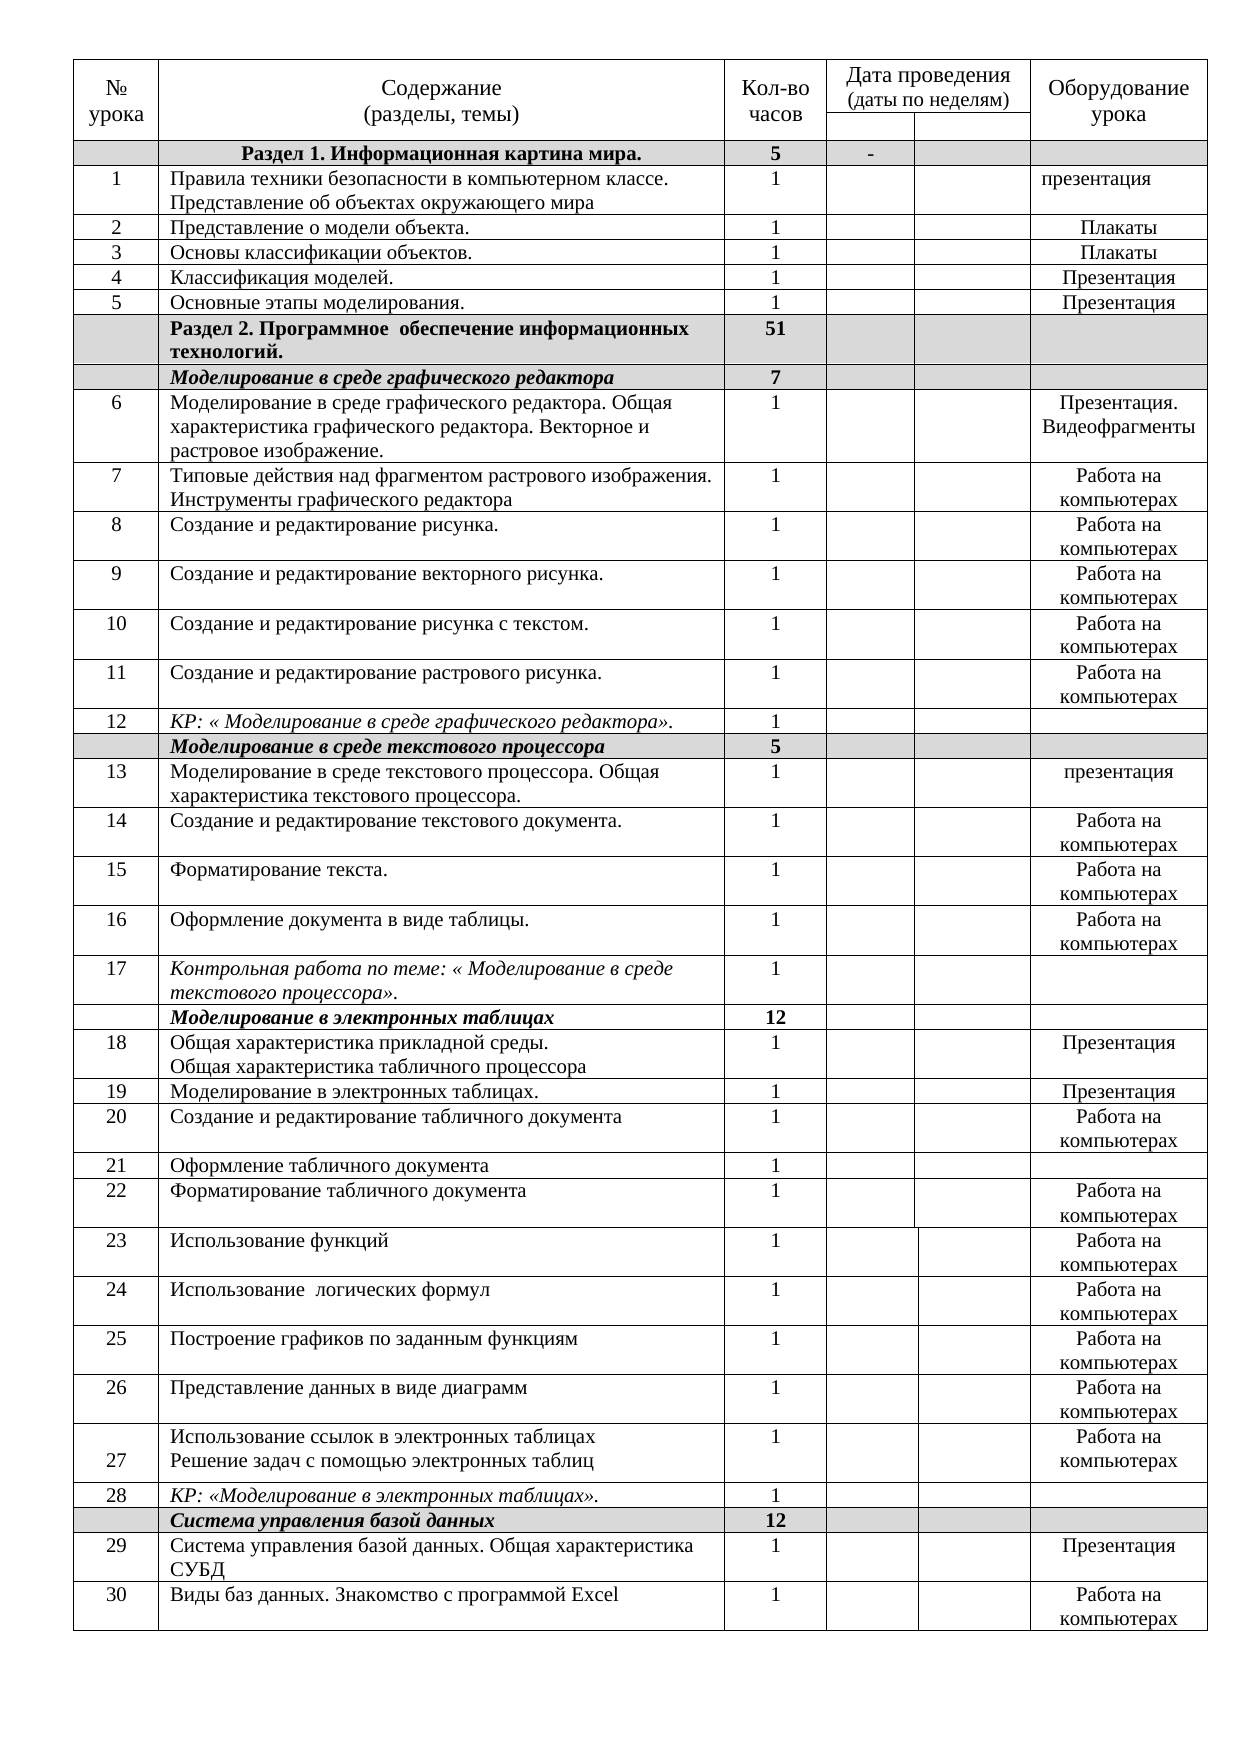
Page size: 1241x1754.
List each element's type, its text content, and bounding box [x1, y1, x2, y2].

table_cell Классификация моделей. [159, 265, 724, 289]
table_cell Система управления базой данных [159, 1508, 724, 1532]
table_cell 20 [74, 1104, 158, 1152]
table_cell 5 [74, 290, 158, 314]
table_cell 6 [74, 390, 158, 462]
table_cell [915, 1079, 1030, 1103]
table_cell [827, 512, 914, 560]
table_cell 3 [74, 240, 158, 264]
table_cell 1 [725, 759, 826, 807]
table_cell Использование логических формул [159, 1277, 724, 1325]
table_cell [1031, 365, 1207, 389]
table_cell [915, 734, 1030, 758]
table_cell Работа на компьютерах [1031, 808, 1207, 856]
table_cell [915, 610, 1030, 658]
table_cell [915, 215, 1030, 239]
table_cell Построение графиков по заданным функциям [159, 1326, 724, 1374]
table_cell [827, 1030, 914, 1078]
table_cell [915, 857, 1030, 905]
table_cell [827, 857, 914, 905]
table_cell 1 [725, 1582, 826, 1630]
table_cell [827, 1483, 918, 1507]
table_cell [827, 1326, 918, 1374]
table_cell Раздел 2. Программное обеспечение информационных технологий. [159, 315, 724, 363]
table_cell Общая характеристика прикладной среды. Общая характеристика табличного процессора [159, 1030, 724, 1078]
table_cell 1 [725, 1104, 826, 1152]
table_cell 9 [74, 561, 158, 609]
table_cell Форматирование текста. [159, 857, 724, 905]
table_cell [827, 365, 914, 389]
table_cell Виды баз данных. Знакомство с программой Excel [159, 1582, 724, 1630]
table_cell Моделирование в среде текстового процессора. Общая характеристика текстового процессора. [159, 759, 724, 807]
table_cell 4 [74, 265, 158, 289]
table_cell Создание и редактирование растрового рисунка. [159, 660, 724, 708]
table_cell [915, 113, 1030, 140]
table_cell Презентация [1031, 1079, 1207, 1103]
table_cell [827, 734, 914, 758]
table_cell Моделирование в электронных таблицах. [159, 1079, 724, 1103]
table_cell 1 [725, 660, 826, 708]
table_cell [827, 1153, 914, 1177]
table_cell [915, 141, 1030, 165]
table_cell Работа на компьютерах [1031, 1179, 1207, 1227]
table_cell 30 [74, 1582, 158, 1630]
table_cell 1 [725, 906, 826, 954]
table_cell 1 [725, 1277, 826, 1325]
table_cell Создание и редактирование текстового документа. [159, 808, 724, 856]
table_cell [827, 1079, 914, 1103]
table_cell [827, 1582, 918, 1630]
table_cell 1 [725, 857, 826, 905]
table_cell [915, 166, 1030, 214]
table_cell [827, 265, 914, 289]
table_cell Плакаты [1031, 240, 1207, 264]
table_cell [827, 1375, 918, 1423]
table_cell 51 [725, 315, 826, 363]
table_cell [919, 1483, 1030, 1507]
table_cell [74, 365, 158, 389]
table_cell 1 [725, 240, 826, 264]
table_cell 1 [725, 709, 826, 733]
table_cell 1 [725, 290, 826, 314]
table_cell 1 [725, 808, 826, 856]
table_cell 1 [725, 610, 826, 658]
table_cell Контрольная работа по теме: « Моделирование в среде текстового процессора». [159, 956, 724, 1004]
table_cell Оформление табличного документа [159, 1153, 724, 1177]
table_cell 1 [725, 956, 826, 1004]
table_cell [1031, 1153, 1207, 1177]
table_cell [827, 463, 914, 511]
table_cell 1 [725, 166, 826, 214]
table_cell [74, 141, 158, 165]
table_cell Моделирование в среде графического редактора [159, 365, 724, 389]
table_cell презентация [1031, 166, 1207, 214]
table_cell [915, 709, 1030, 733]
table_cell [915, 561, 1030, 609]
table_cell [1031, 734, 1207, 758]
table_cell 17 [74, 956, 158, 1004]
table_cell Основы классификации объектов. [159, 240, 724, 264]
table_cell Моделирование в среде графического редактора. Общая характеристика графического редактора. Векторное и растровое изображение. [159, 390, 724, 462]
table_cell [827, 610, 914, 658]
table_cell 5 [725, 141, 826, 165]
table_cell [74, 734, 158, 758]
table_cell Использование ссылок в электронных таблицах Решение задач с помощью электронных таблиц [159, 1424, 724, 1482]
table_cell [827, 660, 914, 708]
table_cell [827, 1228, 918, 1276]
table_cell Форматирование табличного документа [159, 1179, 724, 1227]
table_cell Моделирование в электронных таблицах [159, 1005, 724, 1029]
table_cell [827, 1104, 914, 1152]
table_cell 18 [74, 1030, 158, 1078]
table_cell [827, 561, 914, 609]
table_cell КР: «Моделирование в электронных таблицах». [159, 1483, 724, 1507]
table_cell Типовые действия над фрагментом растрового изображения. Инструменты графического редактора [159, 463, 724, 511]
table_cell Работа на компьютерах [1031, 857, 1207, 905]
table_cell [74, 1005, 158, 1029]
table_cell 10 [74, 610, 158, 658]
table_cell КР: « Моделирование в среде графического редактора». [159, 709, 724, 733]
table_cell [827, 709, 914, 733]
table_cell 1 [725, 1179, 826, 1227]
table_cell Презентация [1031, 290, 1207, 314]
table_cell [919, 1375, 1030, 1423]
table_cell [74, 315, 158, 363]
table_cell Работа на компьютерах [1031, 463, 1207, 511]
table_cell [827, 240, 914, 264]
table_cell 1 [725, 1424, 826, 1482]
table_cell 25 [74, 1326, 158, 1374]
table_cell Создание и редактирование рисунка. [159, 512, 724, 560]
table_cell Использование функций [159, 1228, 724, 1276]
table_cell 7 [74, 463, 158, 511]
table_cell [1031, 956, 1207, 1004]
table_cell [1031, 1005, 1207, 1029]
table_cell [827, 1005, 914, 1029]
table_cell [919, 1228, 1030, 1276]
table_cell Работа на компьютерах [1031, 906, 1207, 954]
table_cell Работа на компьютерах [1031, 1424, 1207, 1482]
table_cell [919, 1533, 1030, 1581]
table_cell 1 [725, 1533, 826, 1581]
table_cell Представление данных в виде диаграмм [159, 1375, 724, 1423]
table_cell [1031, 1508, 1207, 1532]
table_cell 1 [725, 463, 826, 511]
table_cell 7 [725, 365, 826, 389]
table_header № урока [74, 60, 158, 140]
table_cell [919, 1277, 1030, 1325]
table_cell 11 [74, 660, 158, 708]
table_cell [1031, 315, 1207, 363]
table_cell [919, 1582, 1030, 1630]
table_cell Создание и редактирование рисунка с текстом. [159, 610, 724, 658]
table_cell 1 [725, 1153, 826, 1177]
table_cell 1 [725, 561, 826, 609]
table_cell [915, 956, 1030, 1004]
table_cell [827, 1533, 918, 1581]
table_cell [827, 166, 914, 214]
table_cell Работа на компьютерах [1031, 561, 1207, 609]
table_cell [827, 906, 914, 954]
table_cell [915, 365, 1030, 389]
table_cell [915, 512, 1030, 560]
table_cell [827, 759, 914, 807]
table_cell 1 [74, 166, 158, 214]
table_cell 12 [74, 709, 158, 733]
table_cell [827, 390, 914, 462]
table_cell 21 [74, 1153, 158, 1177]
table_cell 15 [74, 857, 158, 905]
table_cell 1 [725, 1079, 826, 1103]
table_cell Создание и редактирование векторного рисунка. [159, 561, 724, 609]
table_cell 27 [74, 1424, 158, 1482]
table_header Оборудование урока [1031, 60, 1207, 140]
table_cell [915, 1030, 1030, 1078]
table_cell 1 [725, 512, 826, 560]
table_cell [827, 215, 914, 239]
table_cell [915, 290, 1030, 314]
table_cell Работа на компьютерах [1031, 1228, 1207, 1276]
table_cell Плакаты [1031, 215, 1207, 239]
table_cell Работа на компьютерах [1031, 1104, 1207, 1152]
table_cell [915, 660, 1030, 708]
table_cell Работа на компьютерах [1031, 512, 1207, 560]
table_cell [827, 1424, 918, 1482]
table_cell [919, 1424, 1030, 1482]
table_cell Работа на компьютерах [1031, 660, 1207, 708]
table_cell [915, 390, 1030, 462]
table_header Содержание (разделы, темы) [159, 60, 724, 140]
table_cell [1031, 1483, 1207, 1507]
table_cell 1 [725, 390, 826, 462]
table_cell Работа на компьютерах [1031, 1277, 1207, 1325]
table_cell 12 [725, 1005, 826, 1029]
table_cell [915, 808, 1030, 856]
table_cell 1 [725, 1228, 826, 1276]
table_cell 22 [74, 1179, 158, 1227]
table_cell 23 [74, 1228, 158, 1276]
table_cell Презентация [1031, 1030, 1207, 1078]
table_cell [827, 315, 914, 363]
table_cell 1 [725, 265, 826, 289]
table_cell [915, 1179, 1030, 1227]
table_cell Представление о модели объекта. [159, 215, 724, 239]
table_cell [915, 240, 1030, 264]
table_cell [919, 1326, 1030, 1374]
table_cell Презентация. Видеофрагменты [1031, 390, 1207, 462]
table_cell 1 [725, 1326, 826, 1374]
table_cell [915, 906, 1030, 954]
table_cell 29 [74, 1533, 158, 1581]
table_cell 26 [74, 1375, 158, 1423]
table_cell [915, 1005, 1030, 1029]
table_cell [74, 1508, 158, 1532]
table_cell [915, 1104, 1030, 1152]
table_cell 1 [725, 1030, 826, 1078]
table_cell [915, 759, 1030, 807]
table_cell [827, 956, 914, 1004]
table_cell 1 [725, 1483, 826, 1507]
table_cell Система управления базой данных. Общая характеристика СУБД [159, 1533, 724, 1581]
table_cell 16 [74, 906, 158, 954]
table_cell Работа на компьютерах [1031, 610, 1207, 658]
table_cell [915, 315, 1030, 363]
table_cell 1 [725, 1375, 826, 1423]
table_cell [915, 265, 1030, 289]
table_cell Презентация [1031, 1533, 1207, 1581]
table_cell Оформление документа в виде таблицы. [159, 906, 724, 954]
table_cell [1031, 709, 1207, 733]
table_cell 28 [74, 1483, 158, 1507]
table_header Кол-во часов [725, 60, 826, 140]
table_cell 8 [74, 512, 158, 560]
table_cell 24 [74, 1277, 158, 1325]
table_cell 13 [74, 759, 158, 807]
table_cell [827, 1179, 914, 1227]
table_cell Основные этапы моделирования. [159, 290, 724, 314]
table_cell Правила техники безопасности в компьютерном классе. Представление об объектах окружающего мира [159, 166, 724, 214]
table_cell [915, 463, 1030, 511]
table_cell Презентация [1031, 265, 1207, 289]
table_cell Создание и редактирование табличного документа [159, 1104, 724, 1152]
table_cell 14 [74, 808, 158, 856]
table_cell [827, 808, 914, 856]
table_cell [827, 1277, 918, 1325]
table_cell 1 [725, 215, 826, 239]
table_cell 5 [725, 734, 826, 758]
table_cell Работа на компьютерах [1031, 1375, 1207, 1423]
table_cell 12 [725, 1508, 826, 1532]
table_cell [1031, 141, 1207, 165]
table_cell 2 [74, 215, 158, 239]
table_cell [915, 1153, 1030, 1177]
table_cell - [827, 141, 914, 165]
table_cell Работа на компьютерах [1031, 1326, 1207, 1374]
table_cell [827, 1508, 918, 1532]
table_cell [827, 290, 914, 314]
table_cell [919, 1508, 1030, 1532]
table_cell Моделирование в среде текстового процессора [159, 734, 724, 758]
table_cell 19 [74, 1079, 158, 1103]
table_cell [1031, 1582, 1207, 1630]
table_cell презентация [1031, 759, 1207, 807]
table_cell Раздел 1. Информационная картина мира. [159, 141, 724, 165]
table_header Дата проведения (даты по неделям) [827, 60, 1030, 112]
table_cell [827, 113, 914, 140]
